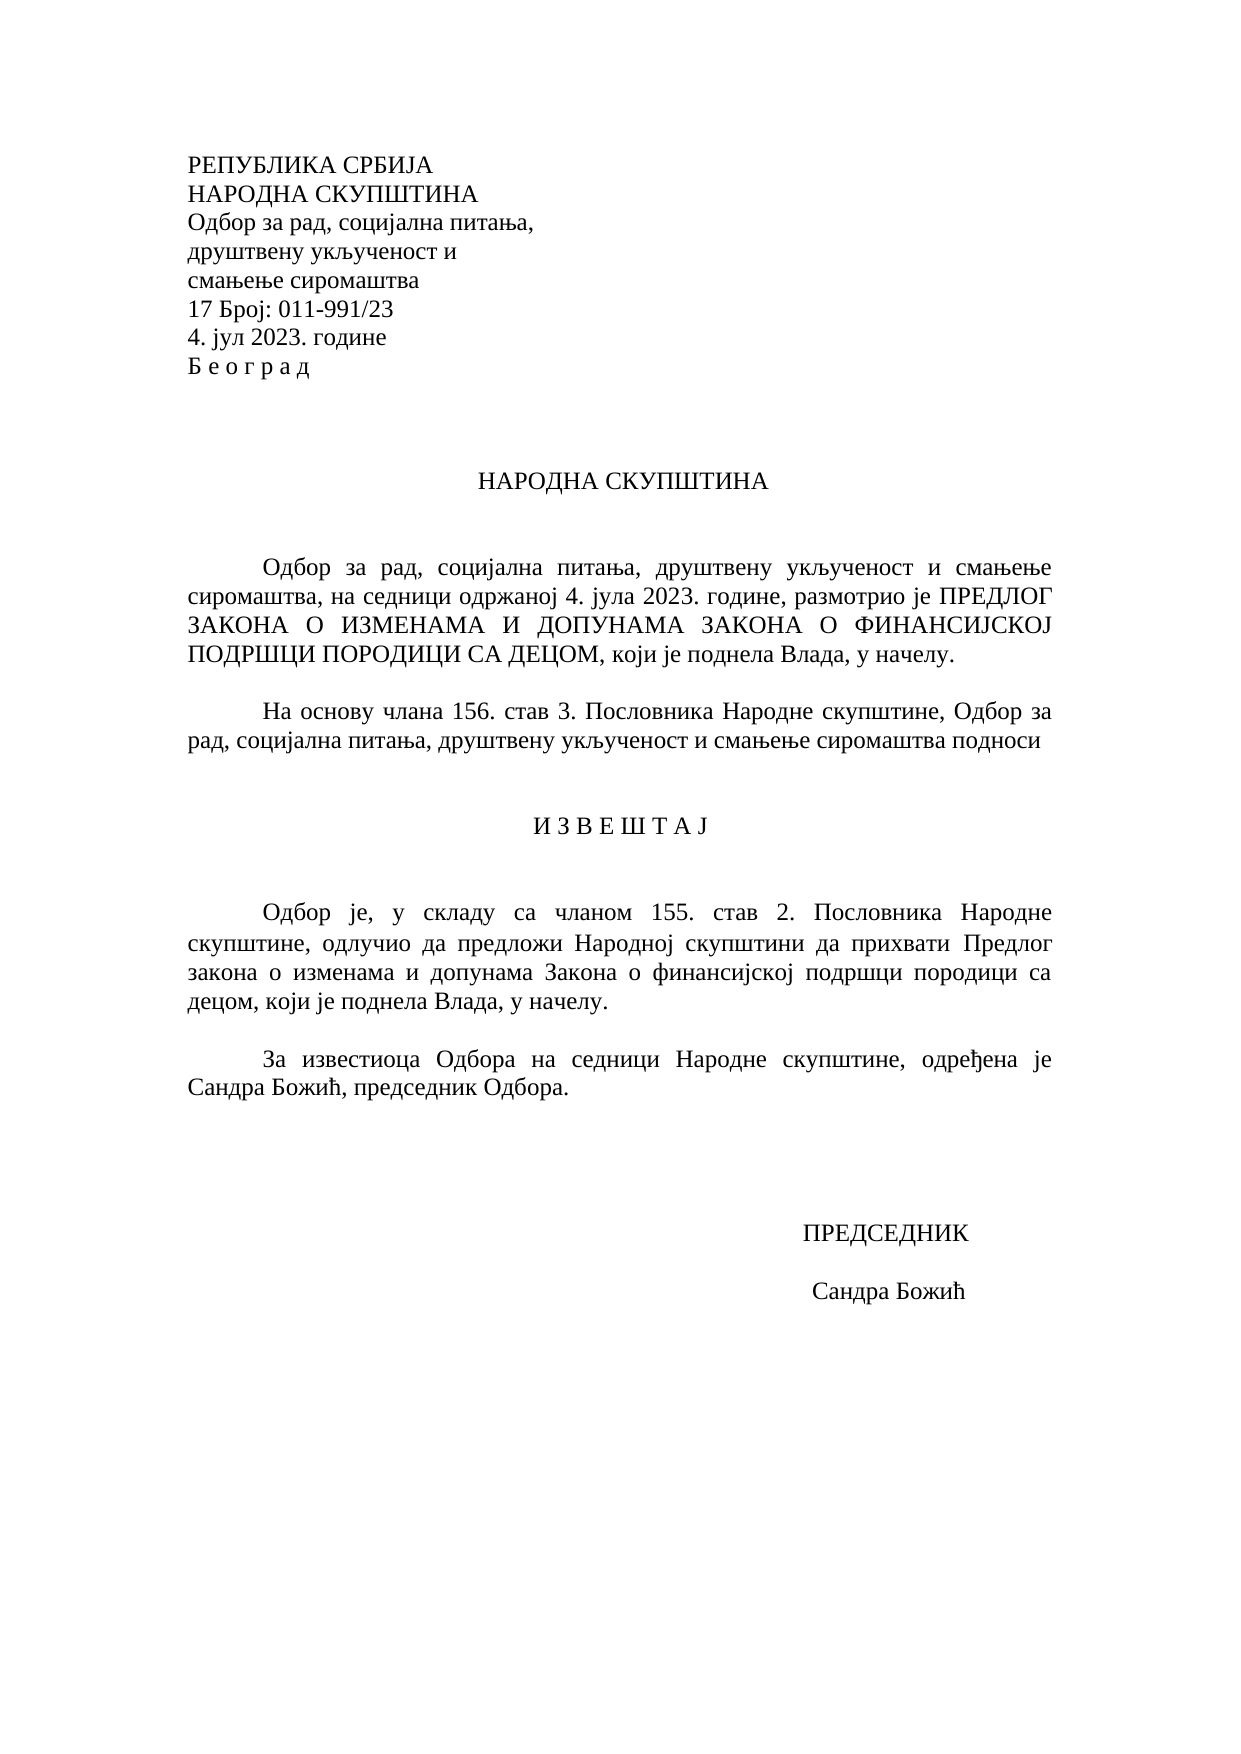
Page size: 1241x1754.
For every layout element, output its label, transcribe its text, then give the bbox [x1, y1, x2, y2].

text Одбор за рад, социјална питања, друштвену укљученост и смањење сиромаштва, на седници одржаној 4. јула 2023. године, размотрио је ПРЕДЛОГ ЗАКОНА О ИЗМЕНАМА И ДОПУНАМА ЗАКОНА О ФИНАНСИЈСКОЈ ПОДРШЦИ ПОРОДИЦИ СА ДЕЦОМ, који је поднела Влада, у начелу. [187, 552, 1053, 667]
text Б е о г р а д [187, 351, 1053, 380]
text друштвену укљученост и [187, 236, 1053, 265]
text На основу члана 156. став 3. Пословника Народне скупштине, Одбор за рад, социјална питања, друштвену укљученост и смањење сиромаштва подноси [187, 696, 1053, 754]
text РЕПУБЛИКА СРБИЈА [187, 150, 1053, 179]
text 4. јул 2023. године [187, 322, 1053, 351]
text ПРЕДСЕДНИК [187, 1187, 1053, 1247]
text За известиоца Одбора на седници Народне скупштине, одређенa је Сандра Божић, председник Одбора. [187, 1044, 1053, 1101]
text Одбор за рад, социјална питања, [187, 207, 1053, 236]
text НАРОДНА СКУПШТИНА [187, 466, 1053, 495]
text смањење сиромаштва [187, 265, 1053, 294]
text 17 Број: 011-991/23 [187, 294, 1053, 322]
text Одбор је, у складу са чланом 155. став 2. Пословника Народне скупштине, одлучио да предложи Народној скупштини да прихвати Предлог закона о изменама и допунама Закона о финансијској подршци породици са децом, који је поднела Влада, у начелу. [187, 897, 1053, 1015]
text И З В Е Ш Т А Ј [187, 811, 1053, 840]
text Сандра Божић [187, 1276, 1053, 1305]
text НАРОДНА СКУПШТИНА [187, 179, 1053, 207]
